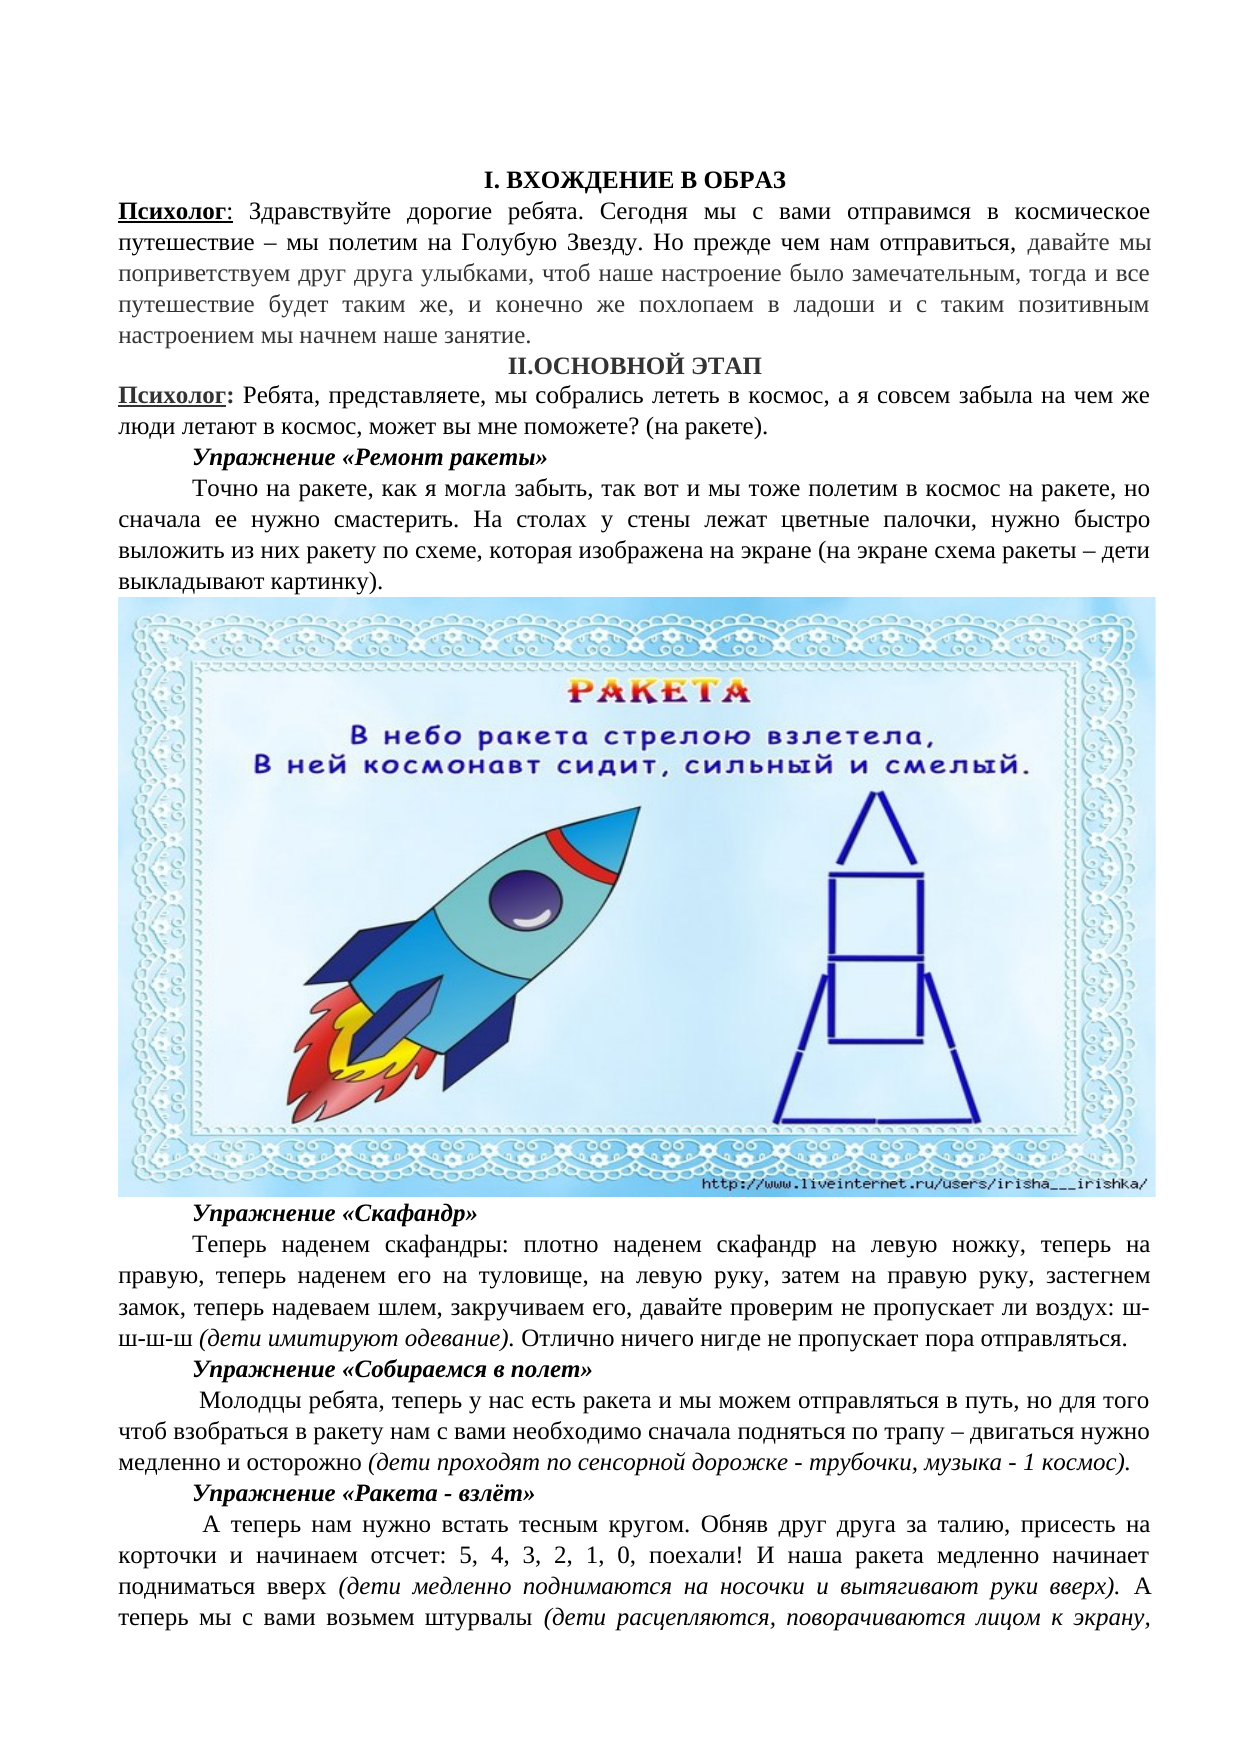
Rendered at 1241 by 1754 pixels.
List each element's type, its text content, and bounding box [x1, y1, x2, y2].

text Точно на ракете, как я могла забыть, так вот и мы тоже полетим в космос на ракете, но сначала ее нужно смастерить. На столах у стены лежат цветные палочки, нужно быстро выложить из них ракету по схеме, которая изображена на экране (на экране схема ракеты – дети выкладывают картинку). [118, 473, 1152, 595]
text Упражнение «Собираемся в полет» [118, 1354, 1152, 1382]
text Упражнение «Ремонт ракеты» [118, 442, 1152, 471]
text Упражнение «Скафандр» [118, 1198, 1152, 1227]
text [118, 1509, 1152, 1631]
text Теперь наденем скафандры: плотно наденем скафандр на левую ножку, теперь на правую, теперь наденем его на туловище, на левую руку, затем на правую руку, застегнем замок, теперь надеваем шлем, закручиваем его, давайте проверим не пропускает ли воздух: ш-ш-ш-ш (дети имитируют одевание). Отлично ничего нигде не пропускает пора отправляться. [118, 1229, 1152, 1351]
picture [118, 597, 1156, 1197]
text Молодцы ребята, теперь у нас есть ракета и мы можем отправляться в путь, но для того чтоб взобраться в ракету нам с вами необходимо сначала подняться по трапу – двигаться нужно медленно и осторожно (дети проходят по сенсорной дорожке - трубочки, музыка - 1 космос). [118, 1385, 1152, 1476]
text II.ОСНОВНОЙ ЭТАП [118, 351, 1152, 380]
text Психолог: Здравствуйте дорогие ребята. Сегодня мы с вами отправимся в космическое путешествие – мы полетим на Голубую Звезду. Но прежде чем нам отправиться, давайте мы поприветствуем друг друга улыбками, чтоб наше настроение было замечательным, тогда и все путешествие будет таким же, и конечно же похлопаем в ладоши и с таким позитивным настроением мы начнем наше занятие. [118, 196, 1152, 349]
text Психолог: Ребята, представляете, мы собрались лететь в космос, а я совсем забыла на чем же люди летают в космос, может вы мне поможете? (на ракете). [118, 380, 1152, 440]
text I. ВХОЖДЕНИЕ В ОБРАЗ [118, 165, 1152, 194]
text Упражнение «Ракета - взлёт» [118, 1478, 1152, 1507]
